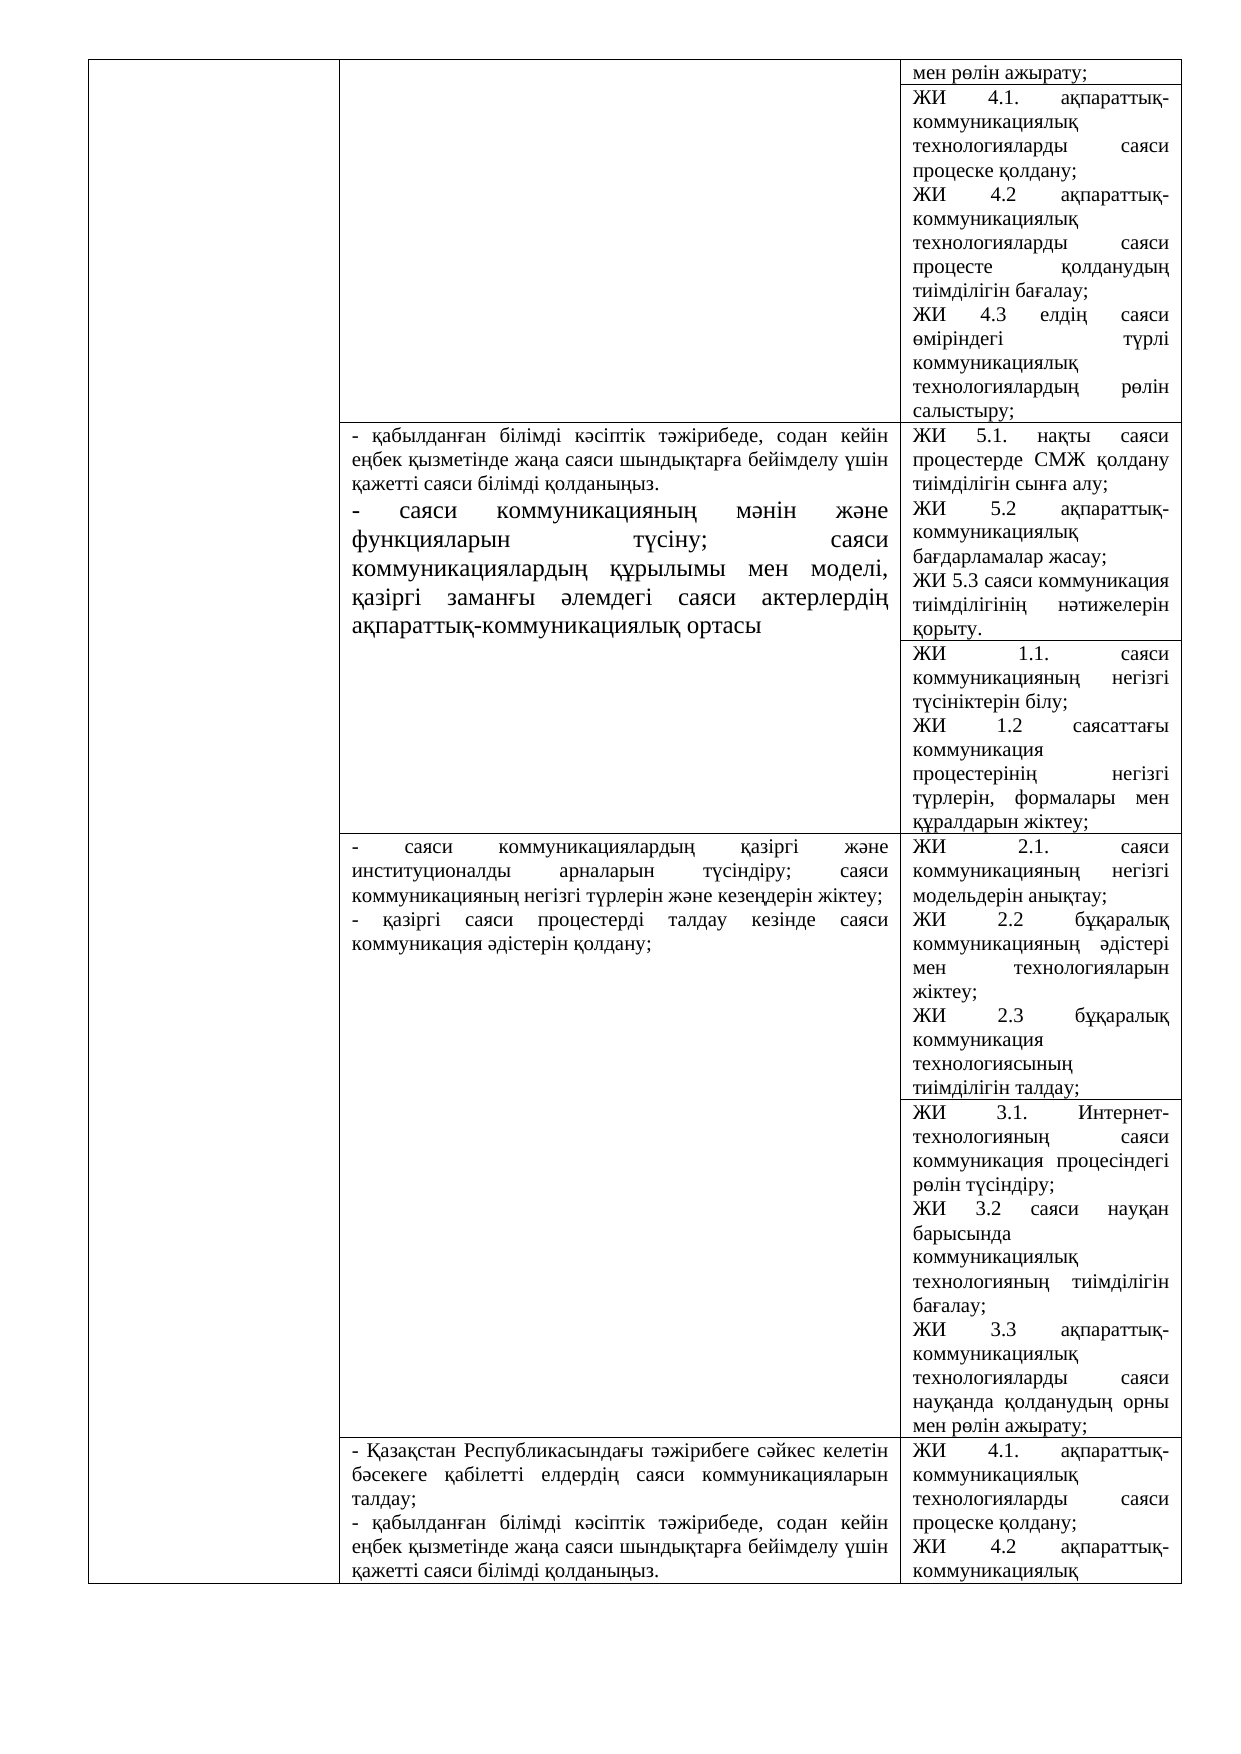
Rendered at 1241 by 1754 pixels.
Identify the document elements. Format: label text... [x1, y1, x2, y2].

table_cell - қабылданған білімді кәсіптік тәжірибеде, содан кейін еңбек қызметінде жаңа саяси шындықтарға бейімделу үшін қажетті саяси білімді қолданыңыз. - саяси коммуникацияның мәнін және функцияларын түсіну; саяси коммуникациялардың құрылымы мен моделі, қазіргі заманғы әлемдегі саяси актерлердің ақпараттық-коммуникациялық ортасы [340, 423, 900, 833]
table_cell - саяси коммуникациялардың қазіргі және институционалды арналарын түсіндіру; саяси коммуникацияның негізгі түрлерін және кезеңдерін жіктеу; - қазіргі саяси процестерді талдау кезінде саяси коммуникация әдістерін қолдану; [340, 834, 900, 1437]
table_cell ЖИ 1.1. саяси коммуникацияның негізгі түсініктерін білу; ЖИ 1.2 саясаттағы коммуникация процестерінің негізгі түрлерін, формалары мен құралдарын жіктеу; [901, 641, 1181, 833]
table_cell ЖИ 2.1. саяси коммуникацияның негізгі модельдерін анықтау; ЖИ 2.2 бұқаралық коммуникацияның әдістері мен технологияларын жіктеу; ЖИ 2.3 бұқаралық коммуникация технологиясының тиімділігін талдау; [901, 834, 1181, 1099]
table_cell ЖИ 5.1. нақты саяси процестерде СМЖ қолдану тиімділігін сынға алу; ЖИ 5.2 ақпараттық-коммуникациялық бағдарламалар жасау; ЖИ 5.3 саяси коммуникация тиімділігінің нәтижелерін қорыту. [901, 423, 1181, 640]
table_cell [901, 1438, 1181, 1582]
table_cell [340, 60, 900, 422]
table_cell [901, 60, 1181, 84]
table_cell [340, 1438, 900, 1582]
